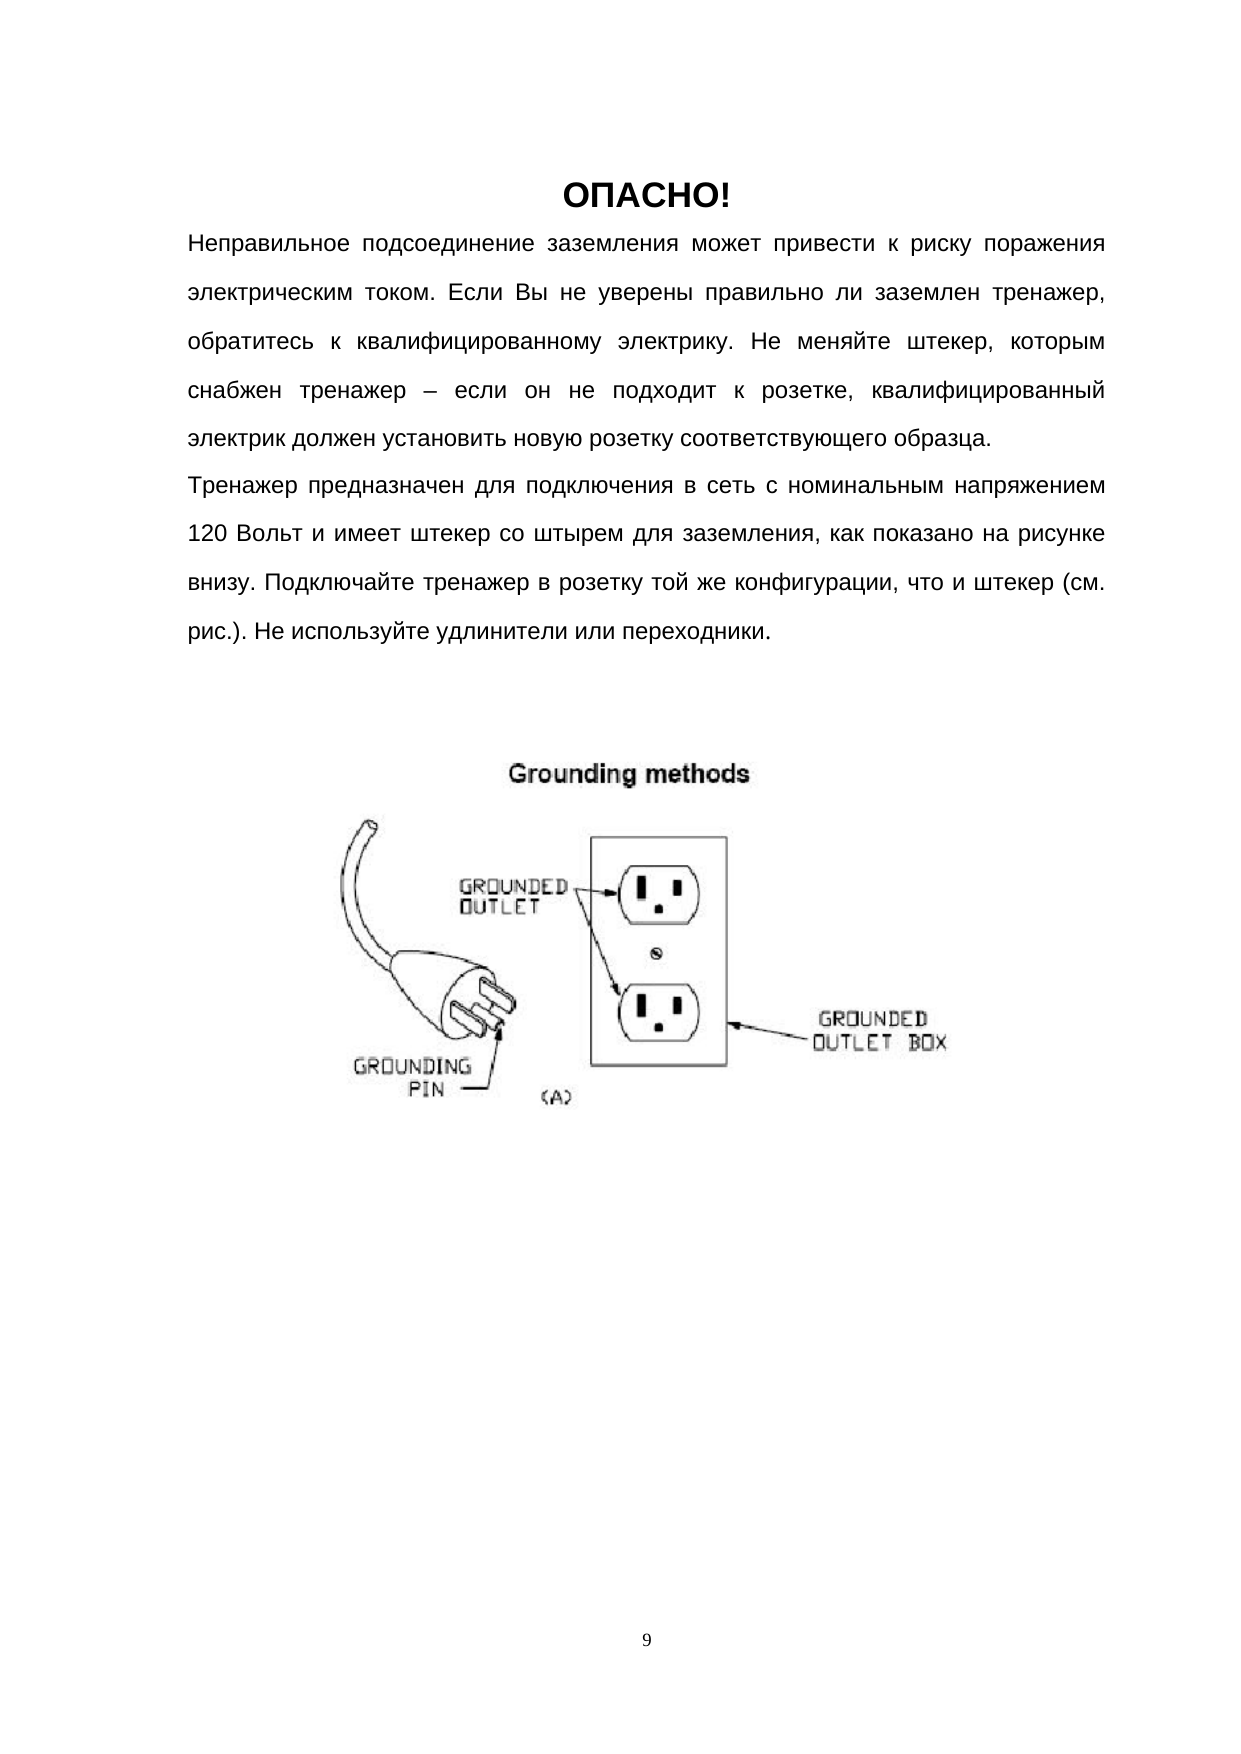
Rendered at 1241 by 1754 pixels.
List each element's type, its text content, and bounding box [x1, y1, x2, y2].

text ОПАСНО! [187, 162, 1106, 227]
text Тренажер предназначен для подключения в сеть с номинальным напряжением 120 Вольт и имеет штекер со штырем для заземления, как показано на рисунке внизу. Подключайте тренажер в розетку той же конфигурации, что и штекер (см. рис.). Не используйте удлинители или переходники. [187, 468, 1106, 647]
text Неправильное подсоединение заземления может привести к риску поражения электрическим током. Если Вы не уверены правильно ли заземлен тренажер, обратитесь к квалифицированному электрику. Не меняйте штекер, которым снабжен тренажер – если он не подходит к розетке, квалифицированный электрик должен установить новую розетку соответствующего образца. [187, 227, 1106, 454]
